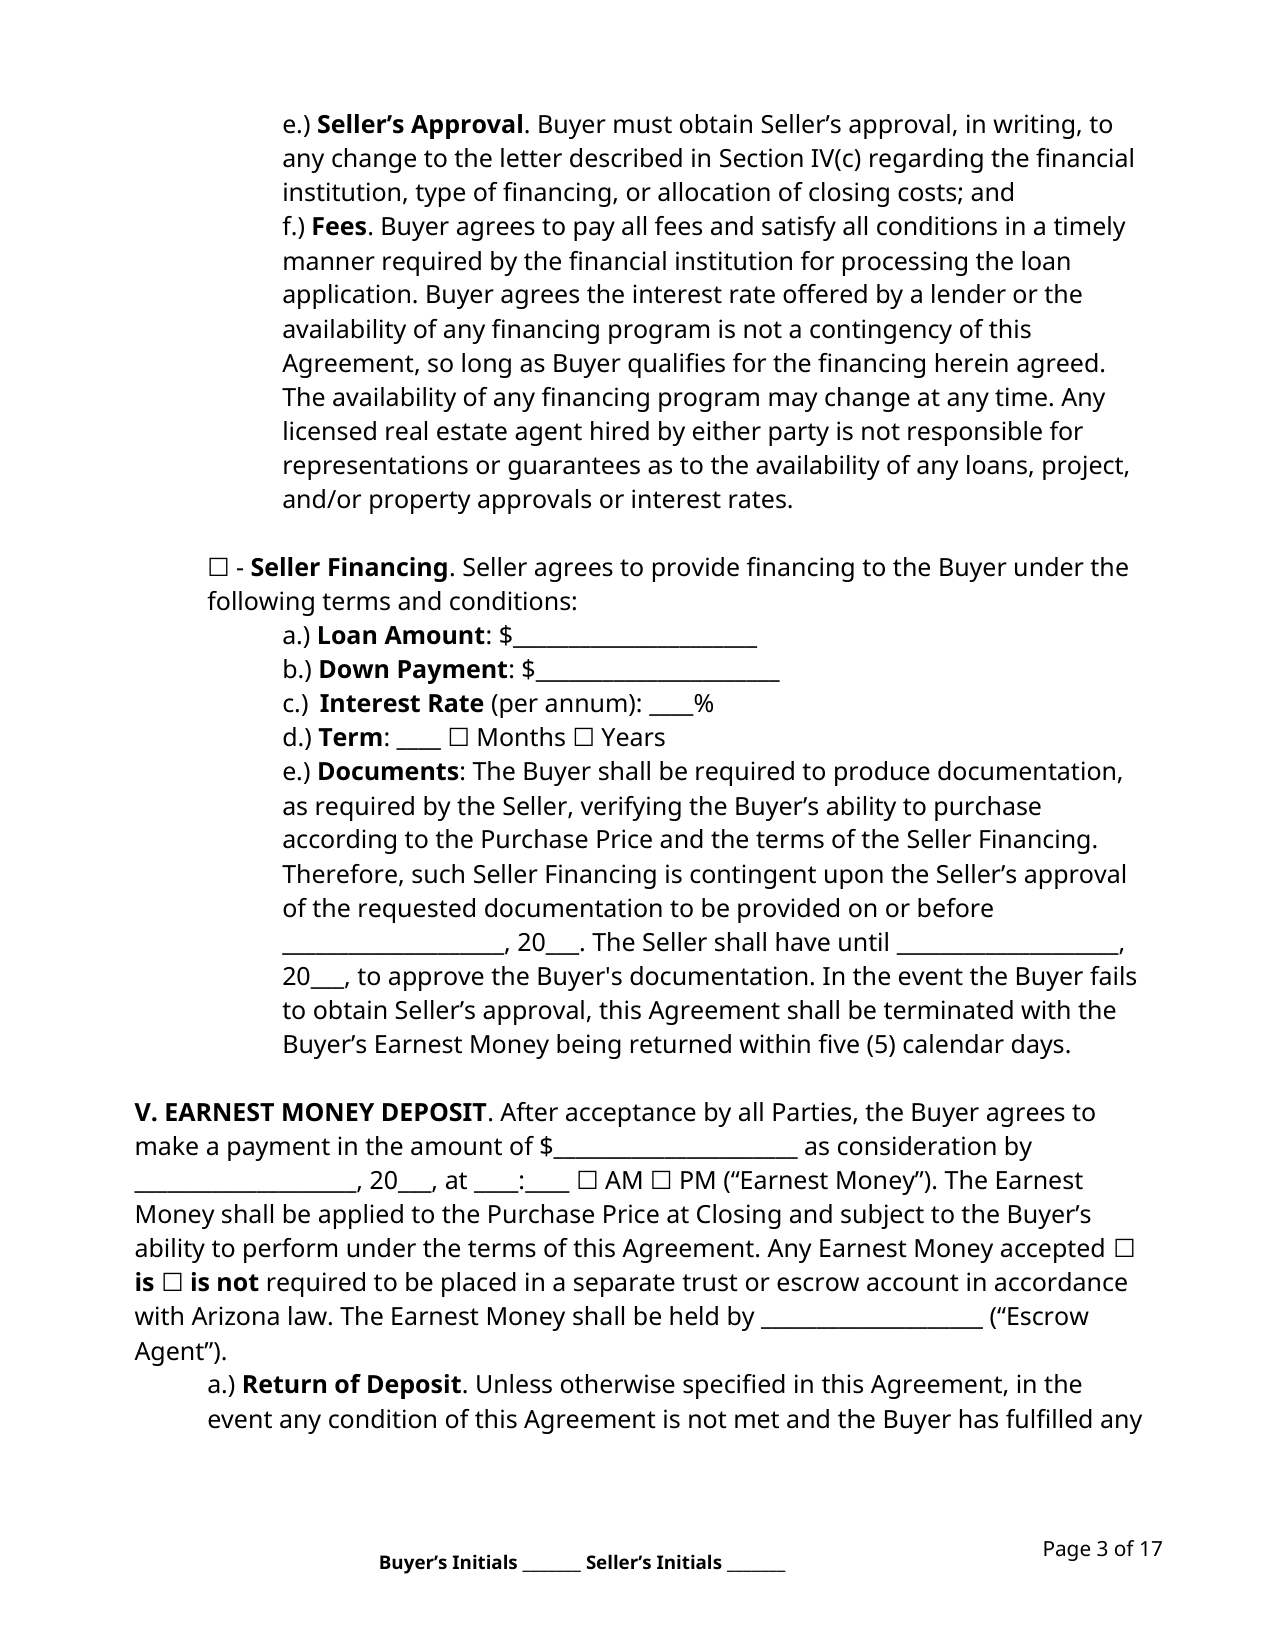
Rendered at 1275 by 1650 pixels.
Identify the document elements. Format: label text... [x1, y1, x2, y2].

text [207, 1367, 1143, 1435]
text f.) Fees. Buyer agrees to pay all fees and satisfy all conditions in a timely manner required by the financial institution for processing the loan application. Buyer agrees the interest rate offered by a lender or the availability of any financing program is not a contingency of this Agreement, so long as Buyer qualifies for the financing herein agreed. The availability of any financing program may change at any time. Any licensed real estate agent hired by either party is not responsible for representations or guarantees as to the availability of any loans, project, and/or property approvals or interest rates. [282, 209, 1143, 516]
text d.) Term: ____ Months Years [207, 720, 1143, 754]
text - Seller Financing. Seller agrees to provide financing to the Buyer under the following terms and conditions: [207, 550, 1143, 618]
list V. EARNEST MONEY DEPOSIT. After acceptance by all Parties, the Buyer agrees to make a payment in the amount of $______________________ as consideration by ____________________, 20___, at ____:____ AM PM (“Earnest Money”). The Earnest Money shall be applied to the Purchase Price at Closing and subject to the Buyer’s ability to perform under the terms of this Agreement. Any Earnest Money accepted is is not required to be placed in a separate trust or escrow account in accordance with Arizona law. The Earnest Money shall be held by ____________________ (“Escrow Agent”). [134, 1095, 1143, 1367]
text e.) Seller’s Approval. Buyer must obtain Seller’s approval, in writing, to any change to the letter described in Section IV(c) regarding the financial institution, type of financing, or allocation of closing costs; and [282, 107, 1143, 209]
list Interest Rate (per annum): ____% [282, 686, 1143, 720]
text a.) Loan Amount: $______________________ [207, 618, 1143, 652]
text e.) Documents: The Buyer shall be required to produce documentation, as required by the Seller, verifying the Buyer’s ability to purchase according to the Purchase Price and the terms of the Seller Financing. Therefore, such Seller Financing is contingent upon the Seller’s approval of the requested documentation to be provided on or before ____________________, 20___. The Seller shall have until ____________________, 20___, to approve the Buyer's documentation. In the event the Buyer fails to obtain Seller’s approval, this Agreement shall be terminated with the Buyer’s Earnest Money being returned within five (5) calendar days. [282, 754, 1143, 1061]
text b.) Down Payment: $______________________ [207, 652, 1143, 686]
